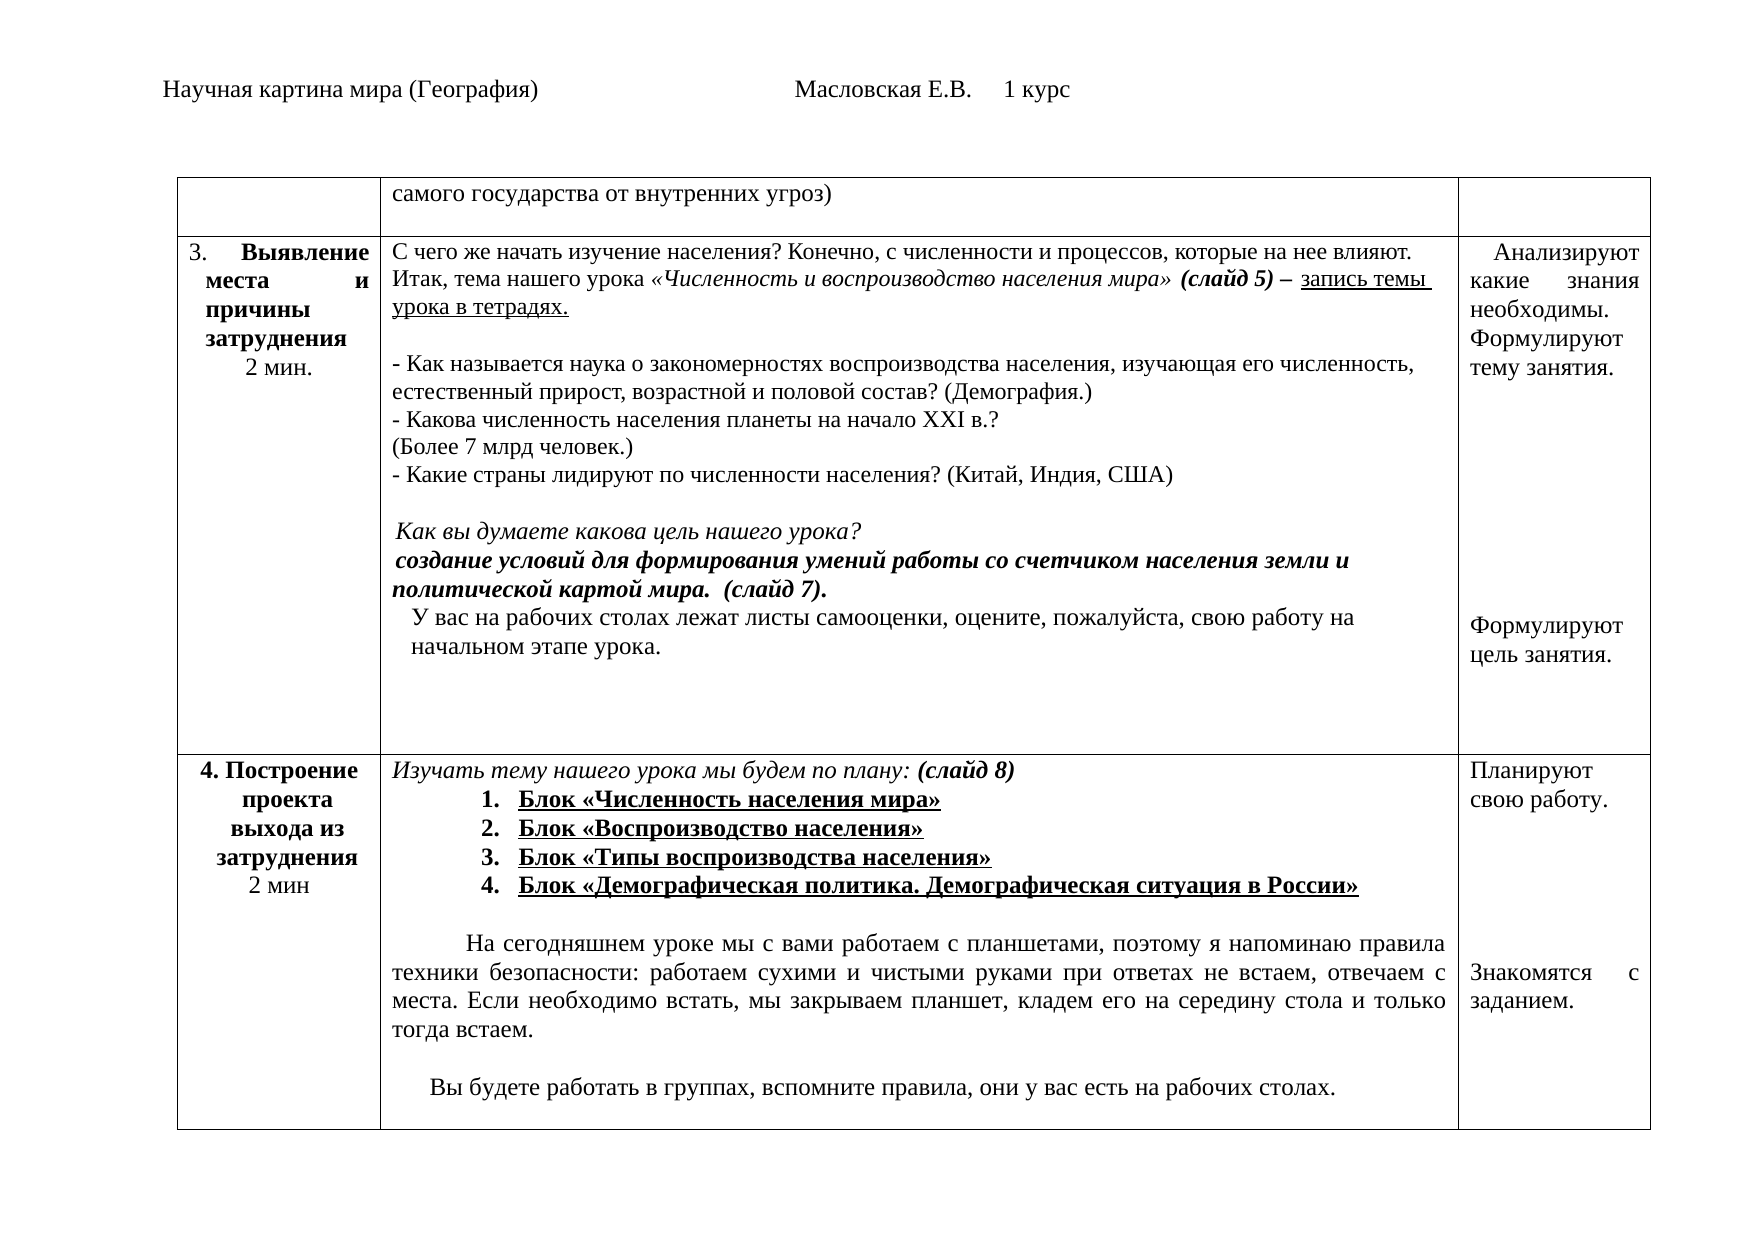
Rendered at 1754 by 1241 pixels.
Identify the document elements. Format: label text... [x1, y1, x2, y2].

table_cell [1459, 755, 1650, 1129]
table_cell 3. Выявление места и причины затруднения 2 мин. [178, 237, 380, 754]
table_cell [178, 178, 380, 236]
table_cell Анализируют какие знания необходимы. Формулируют тему занятия. Формулируют цель занятия. [1459, 237, 1650, 754]
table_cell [1459, 178, 1650, 236]
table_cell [381, 755, 1458, 1129]
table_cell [381, 178, 1458, 236]
table_cell С чего же начать изучение населения? Конечно, с численности и процессов, которые на нее влияют. Итак, тема нашего урока «Численность и воспроизводство населения мира» (слайд 5) – запись темы урока в тетрадях. - Как называется наука о закономерностях воспроизводства населения, изучающая его численность, естественный прирост, возрастной и половой состав? (Демография.) - Какова численность населения планеты на начало XXI в.? (Более 7 млрд человек.) - Какие страны лидируют по численности населения? (Китай, Индия, США) Как вы думаете какова цель нашего урока? создание условий для формирования умений работы со счетчиком населения земли и политической картой мира. (слайд 7). У вас на рабочих столах лежат листы самооценки, оцените, пожалуйста, свою работу на начальном этапе урока. [381, 237, 1458, 754]
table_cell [178, 755, 380, 1129]
